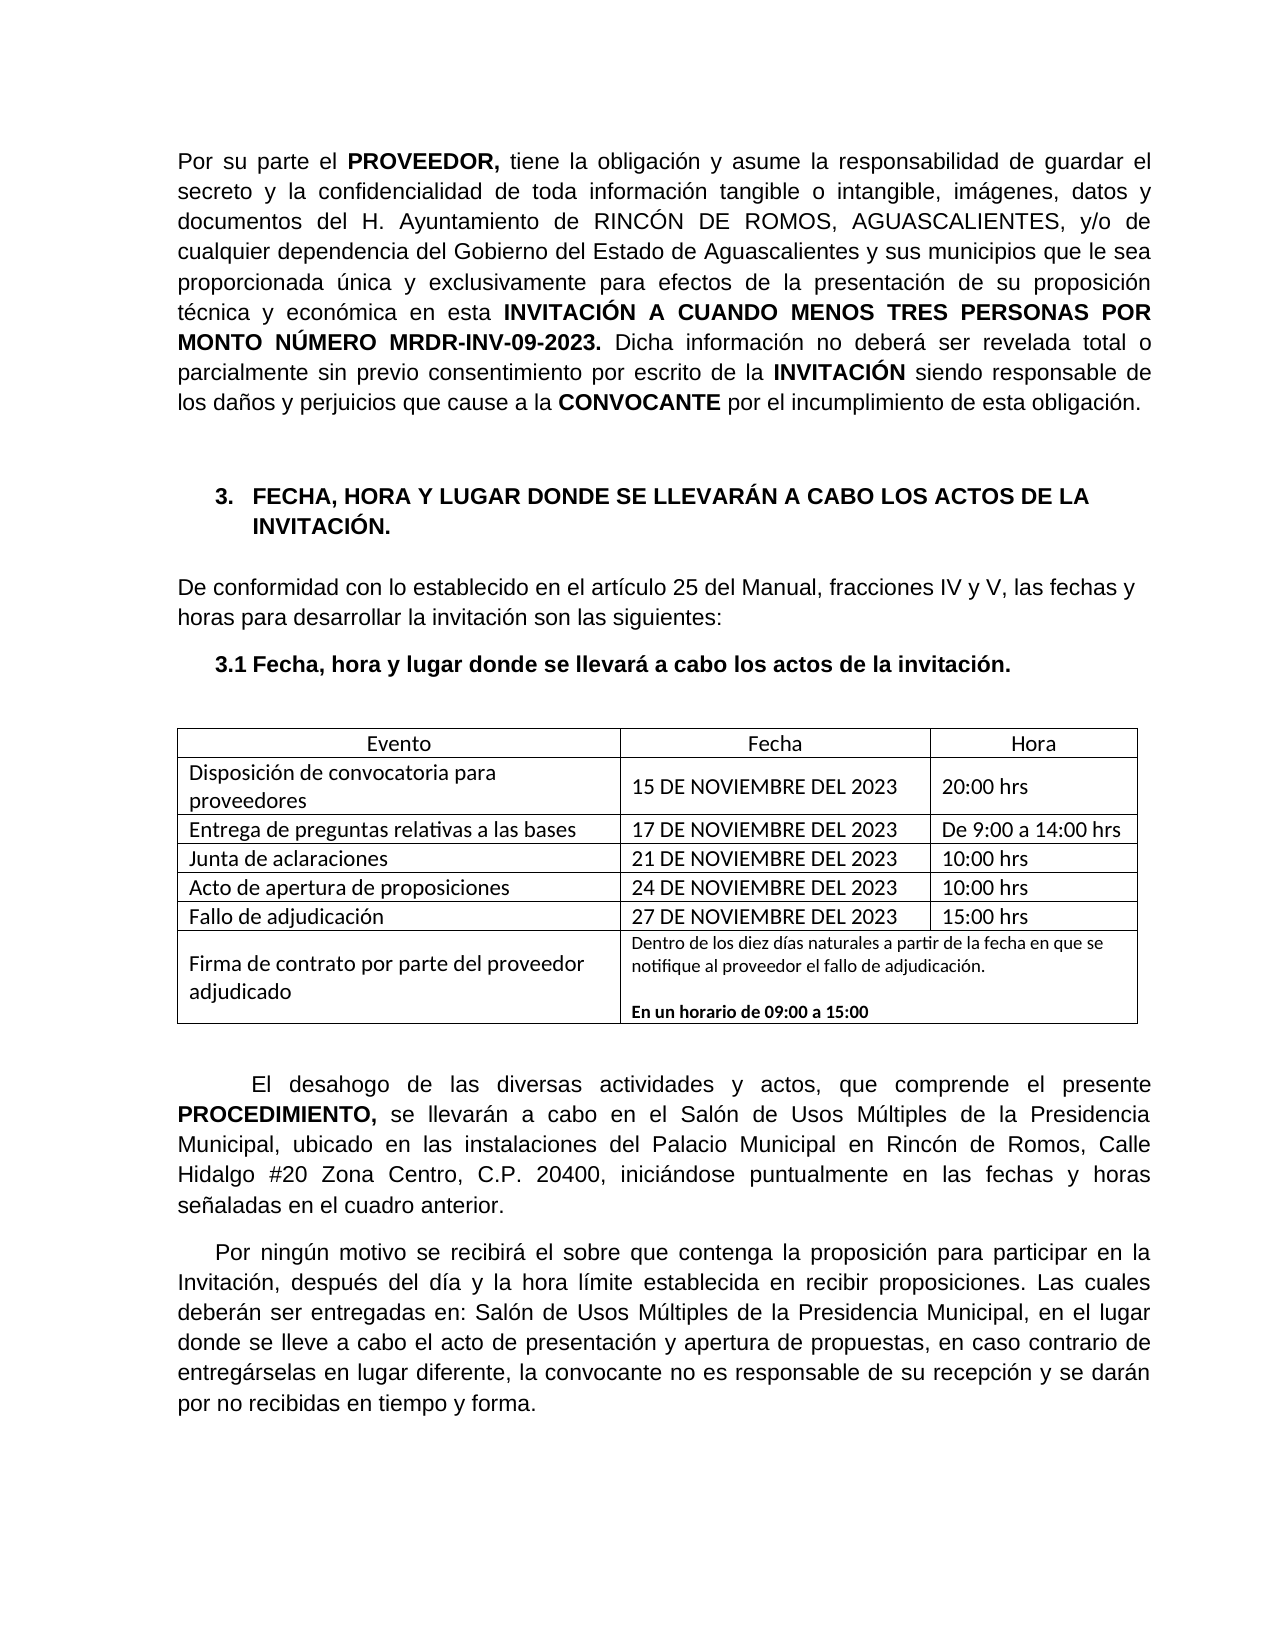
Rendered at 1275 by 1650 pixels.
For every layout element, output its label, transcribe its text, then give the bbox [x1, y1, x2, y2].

table_header Hora [931, 729, 1137, 757]
table_cell Junta de aclaraciones [178, 844, 620, 872]
table_cell 21 DE NOVIEMBRE DEL 2023 [621, 844, 930, 872]
table_cell Fallo de adjudicación [178, 902, 620, 930]
subtitle FECHA, HORA Y LUGAR DONDE SE LLEVARÁN A CABO LOS ACTOS DE LA INVITACIÓN. [215, 483, 1152, 539]
table_header Fecha [621, 729, 930, 757]
table_cell 10:00 hrs [931, 873, 1137, 901]
table_cell 20:00 hrs [931, 758, 1137, 814]
table_cell De 9:00 a 14:00 hrs [931, 815, 1137, 843]
table_cell 15:00 hrs [931, 902, 1137, 930]
text De conformidad con lo establecido en el artículo 25 del Manual, fracciones IV y V, las fechas y horas para desarrollar la invitación son las siguientes: [177, 543, 1152, 630]
text El desahogo de las diversas actividades y actos, que comprende el presente PROCEDIMIENTO, se llevarán a cabo en el Salón de Usos Múltiples de la Presidencia Municipal, ubicado en las instalaciones del Palacio Municipal en Rincón de Romos, Calle Hidalgo #20 Zona Centro, C.P. 20400, iniciándose puntualmente en las fechas y horas señaladas en el cuadro anterior. [177, 1071, 1152, 1218]
table_cell 27 DE NOVIEMBRE DEL 2023 [621, 902, 930, 930]
table_cell 17 DE NOVIEMBRE DEL 2023 [621, 815, 930, 843]
table_cell 24 DE NOVIEMBRE DEL 2023 [621, 873, 930, 901]
table_cell Acto de apertura de proposiciones [178, 873, 620, 901]
table_cell 15 DE NOVIEMBRE DEL 2023 [621, 758, 930, 814]
table_cell 10:00 hrs [931, 844, 1137, 872]
table_cell Firma de contrato por parte del proveedor adjudicado [178, 931, 620, 1023]
table_cell Entrega de preguntas relativas a las bases [178, 815, 620, 843]
text Por ningún motivo se recibirá el sobre que contenga la proposición para participar en la Invitación, después del día y la hora límite establecida en recibir proposiciones. Las cuales deberán ser entregadas en: Salón de Usos Múltiples de la Presidencia Municipal, en el lugar donde se lleve a cabo el acto de presentación y apertura de propuestas, en caso contrario de entregárselas en lugar diferente, la convocante no es responsable de su recepción y se darán por no recibidas en tiempo y forma. [177, 1238, 1152, 1416]
table_cell Disposición de convocatoria para proveedores [178, 758, 620, 814]
subtitle Fecha, hora y lugar donde se llevará a cabo los actos de la invitación. [215, 651, 1152, 677]
table_header Evento [178, 729, 620, 757]
table_cell Dentro de los diez días naturales a partir de la fecha en que se notifique al proveedor el fallo de adjudicación. En un horario de 09:00 a 15:00 [621, 931, 1137, 1023]
text Por su parte el PROVEEDOR, tiene la obligación y asume la responsabilidad de guardar el secreto y la confidencialidad de toda información tangible o intangible, imágenes, datos y documentos del H. Ayuntamiento de RINCÓN DE ROMOS, AGUASCALIENTES, y/o de cualquier dependencia del Gobierno del Estado de Aguascalientes y sus municipios que le sea proporcionada única y exclusivamente para efectos de la presentación de su proposición técnica y económica en esta INVITACIÓN A CUANDO MENOS TRES PERSONAS POR MONTO NÚMERO MRDR-INV-09-2023. Dicha información no deberá ser revelada total o parcialmente sin previo consentimiento por escrito de la INVITACIÓN siendo responsable de los daños y perjuicios que cause a la CONVOCANTE por el incumplimiento de esta obligación. [177, 148, 1152, 416]
